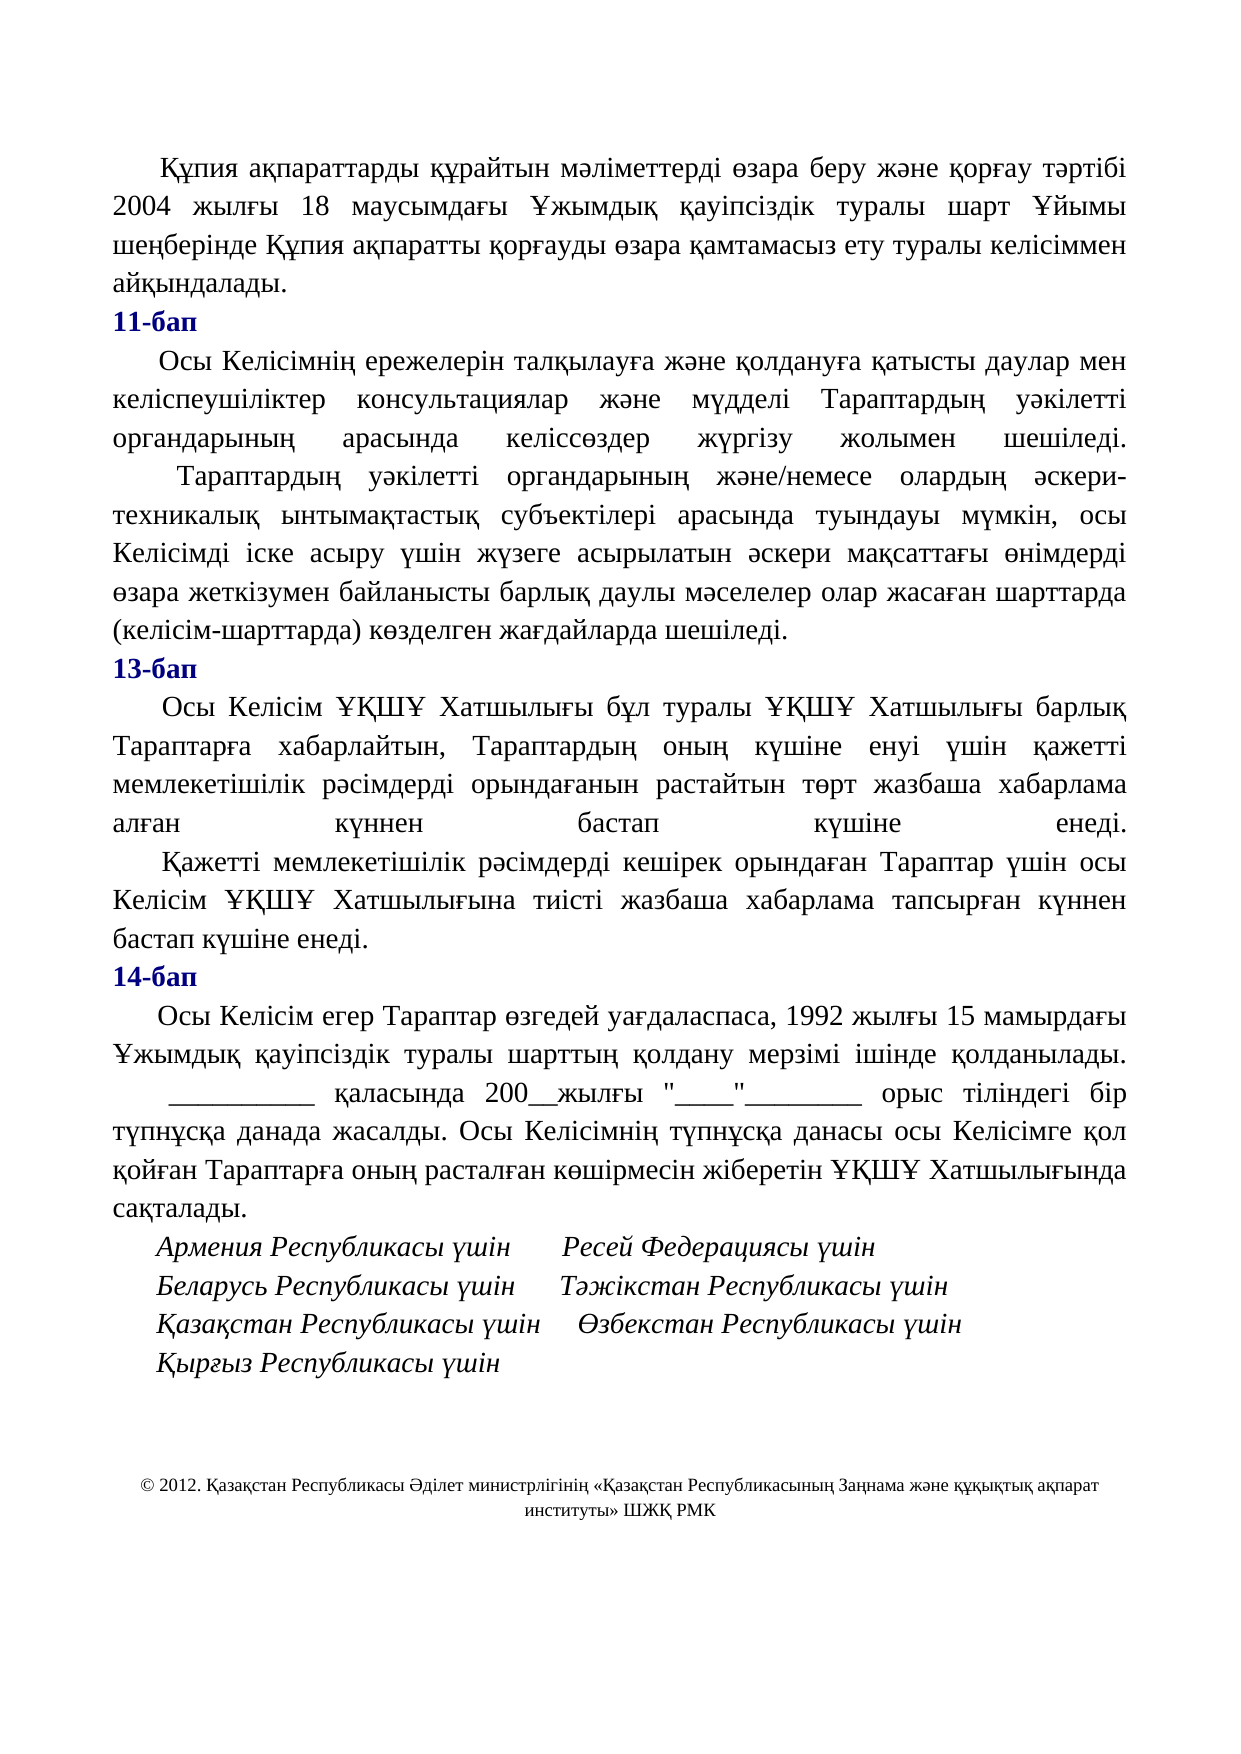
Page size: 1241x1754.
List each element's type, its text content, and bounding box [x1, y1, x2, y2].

text Осы Келісімнің ережелерін талқылауға және қолдануға қатысты даулар мен келіспеушіліктер консультациялар және мүдделі Тараптардың уәкілетті органдарының арасында келіссөздер жүргізу жолымен шешіледі. Тараптардың уәкілетті органдарының және/немесе олардың әскери-техникалық ынтымақтастық субъектілері арасында туындауы мүмкін, осы Келісімді іске асыру үшін жүзеге асырылатын әскери мақсаттағы өнімдерді өзара жеткізумен байланысты барлық даулы мәселелер олар жасаған шарттарда (келісім-шарттарда) көзделген жағдайларда шешіледі. [112, 343, 1128, 646]
text 11-бап [112, 304, 1128, 338]
text 13-бап [112, 651, 1128, 684]
text Қазақстан Республикасы үшін Өзбекстан Республикасы үшін [112, 1306, 1128, 1340]
text Армения Республикасы үшін Ресей Федерациясы үшін [112, 1229, 1128, 1263]
text 14-бап [112, 959, 1128, 993]
text Осы Келісім егер Тараптар өзгедей уағдаласпаса, 1992 жылғы 15 мамырдағы Ұжымдық қауіпсіздік туралы шарттың қолдану мерзімі ішінде қолданылады. __________ қаласында 200__жылғы "____"________ орыс тіліндегі бір түпнұсқа данада жасалды. Осы Келісімнің түпнұсқа данасы осы Келісімге қол қойған Тараптарға оның расталған көшірмесін жіберетін ҰҚШҰ Хатшылығында сақталады. [112, 998, 1128, 1224]
text © 2012. Қазақстан Республикасы Әділет министрлігінің «Қазақстан Республикасының Заңнама және құқықтық ақпарат институты» ШЖҚ РМК [112, 1474, 1128, 1520]
text Құпия ақпараттарды құрайтын мәліметтерді өзара беру және қорғау тәртібі 2004 жылғы 18 маусымдағы Ұжымдық қауіпсіздік туралы шарт Ұйымы шеңберінде Құпия ақпаратты қорғауды өзара қамтамасыз ету туралы келісіммен айқындалады. [112, 150, 1128, 299]
text Осы Келісім ҰҚШҰ Хатшылығы бұл туралы ҰҚШҰ Хатшылығы барлық Тараптарға хабарлайтын, Тараптардың оның күшіне енуі үшін қажетті мемлекетішілік рәсімдерді орындағанын растайтын төрт жазбаша хабарлама алған күннен бастап күшіне енеді. Қажетті мемлекетішілік рәсімдерді кешірек орындаған Тараптар үшін осы Келісім ҰҚШҰ Хатшылығына тиісті жазбаша хабарлама тапсырған күннен бастап күшіне енеді. [112, 689, 1128, 954]
text Қырғыз Республикасы үшін [112, 1345, 1128, 1378]
text Беларусь Республикасы үшін Тәжікстан Республикасы үшін [112, 1268, 1128, 1301]
